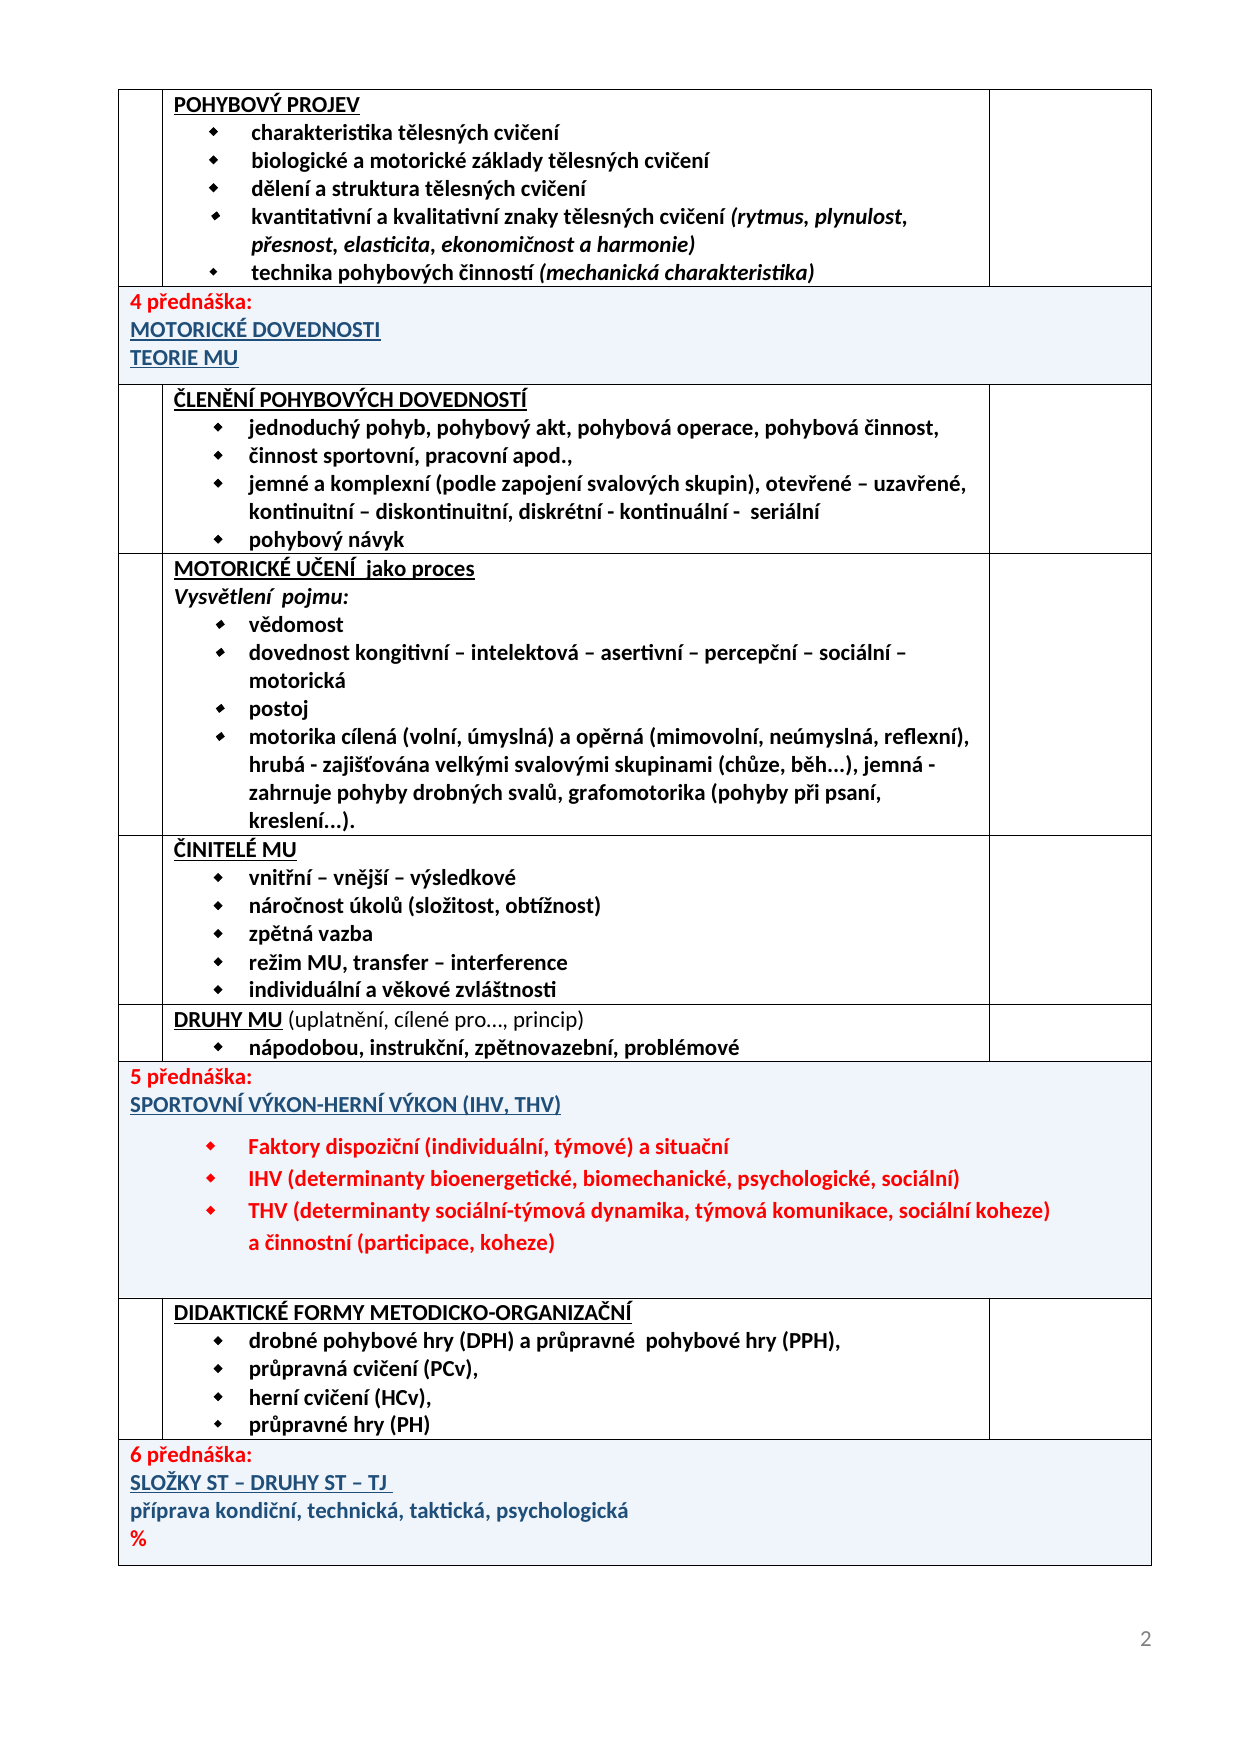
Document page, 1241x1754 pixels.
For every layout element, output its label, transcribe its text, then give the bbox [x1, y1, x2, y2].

table_cell POHYBOVÝ PROJEV charakteristika tělesných cvičení biologické a motorické základy tělesných cvičení dělení a struktura tělesných cvičení kvantitativní a kvalitativní znaky tělesných cvičení (rytmus, plynulost, přesnost, elasticita, ekonomičnost a harmonie) technika pohybových činností (mechanická charakteristika) [163, 90, 989, 286]
table_cell ČINITELÉ MU vnitřní – vnější – výsledkové náročnost úkolů (složitost, obtížnost) zpětná vazba režim MU, transfer – interference individuální a věkové zvláštnosti [163, 836, 989, 1004]
table_cell [990, 554, 1151, 834]
table_cell DRUHY MU (uplatnění, cílené pro…, princip) nápodobou, instrukční, zpětnovazební, problémové [163, 1005, 989, 1061]
table_cell [119, 1005, 162, 1061]
table_cell DIDAKTICKÉ FORMY METODICKO-ORGANIZAČNÍ drobné pohybové hry (DPH) a průpravné pohybové hry (PPH), průpravná cvičení (PCv), herní cvičení (HCv), průpravné hry (PH) [163, 1299, 989, 1439]
table_cell MOTORICKÉ UČENÍ jako proces Vysvětlení pojmu: vědomost dovednost kongitivní – intelektová – asertivní – percepční – sociální – motorická postoj motorika cílená (volní, úmyslná) a opěrná (mimovolní, neúmyslná, reflexní), hrubá - zajišťována velkými svalovými skupinami (chůze, běh...), jemná - zahrnuje pohyby drobných svalů, grafomotorika (pohyby při psaní, kreslení...). [163, 554, 989, 834]
table_cell 5 přednáška: SPORTOVNÍ VÝKON-HERNÍ VÝKON (IHV, THV) Faktory dispoziční (individuální, týmové) a situační IHV (determinanty bioenergetické, biomechanické, psychologické, sociální) THV (determinanty sociální-týmová dynamika, týmová komunikace, sociální koheze) a činnostní (participace, koheze) [119, 1062, 1151, 1297]
table_cell [119, 1299, 162, 1439]
table_cell [119, 90, 162, 286]
table_cell [119, 385, 162, 553]
table_cell 6 přednáška: SLOŽKY ST – DRUHY ST – TJ příprava kondiční, technická, taktická, psychologická % [119, 1440, 1151, 1565]
table_cell [119, 836, 162, 1004]
table_cell [119, 554, 162, 834]
table_cell [990, 836, 1151, 1004]
table_cell [990, 1005, 1151, 1061]
table_cell [990, 90, 1151, 286]
table_cell 4 přednáška: MOTORICKÉ DOVEDNOSTI TEORIE MU [119, 287, 1151, 384]
table_cell [990, 385, 1151, 553]
table_cell ČLENĚNÍ POHYBOVÝCH DOVEDNOSTÍ jednoduchý pohyb, pohybový akt, pohybová operace, pohybová činnost, činnost sportovní, pracovní apod., jemné a komplexní (podle zapojení svalových skupin), otevřené – uzavřené, kontinuitní – diskontinuitní, diskrétní - kontinuální - seriální pohybový návyk [163, 385, 989, 553]
table_cell [990, 1299, 1151, 1439]
